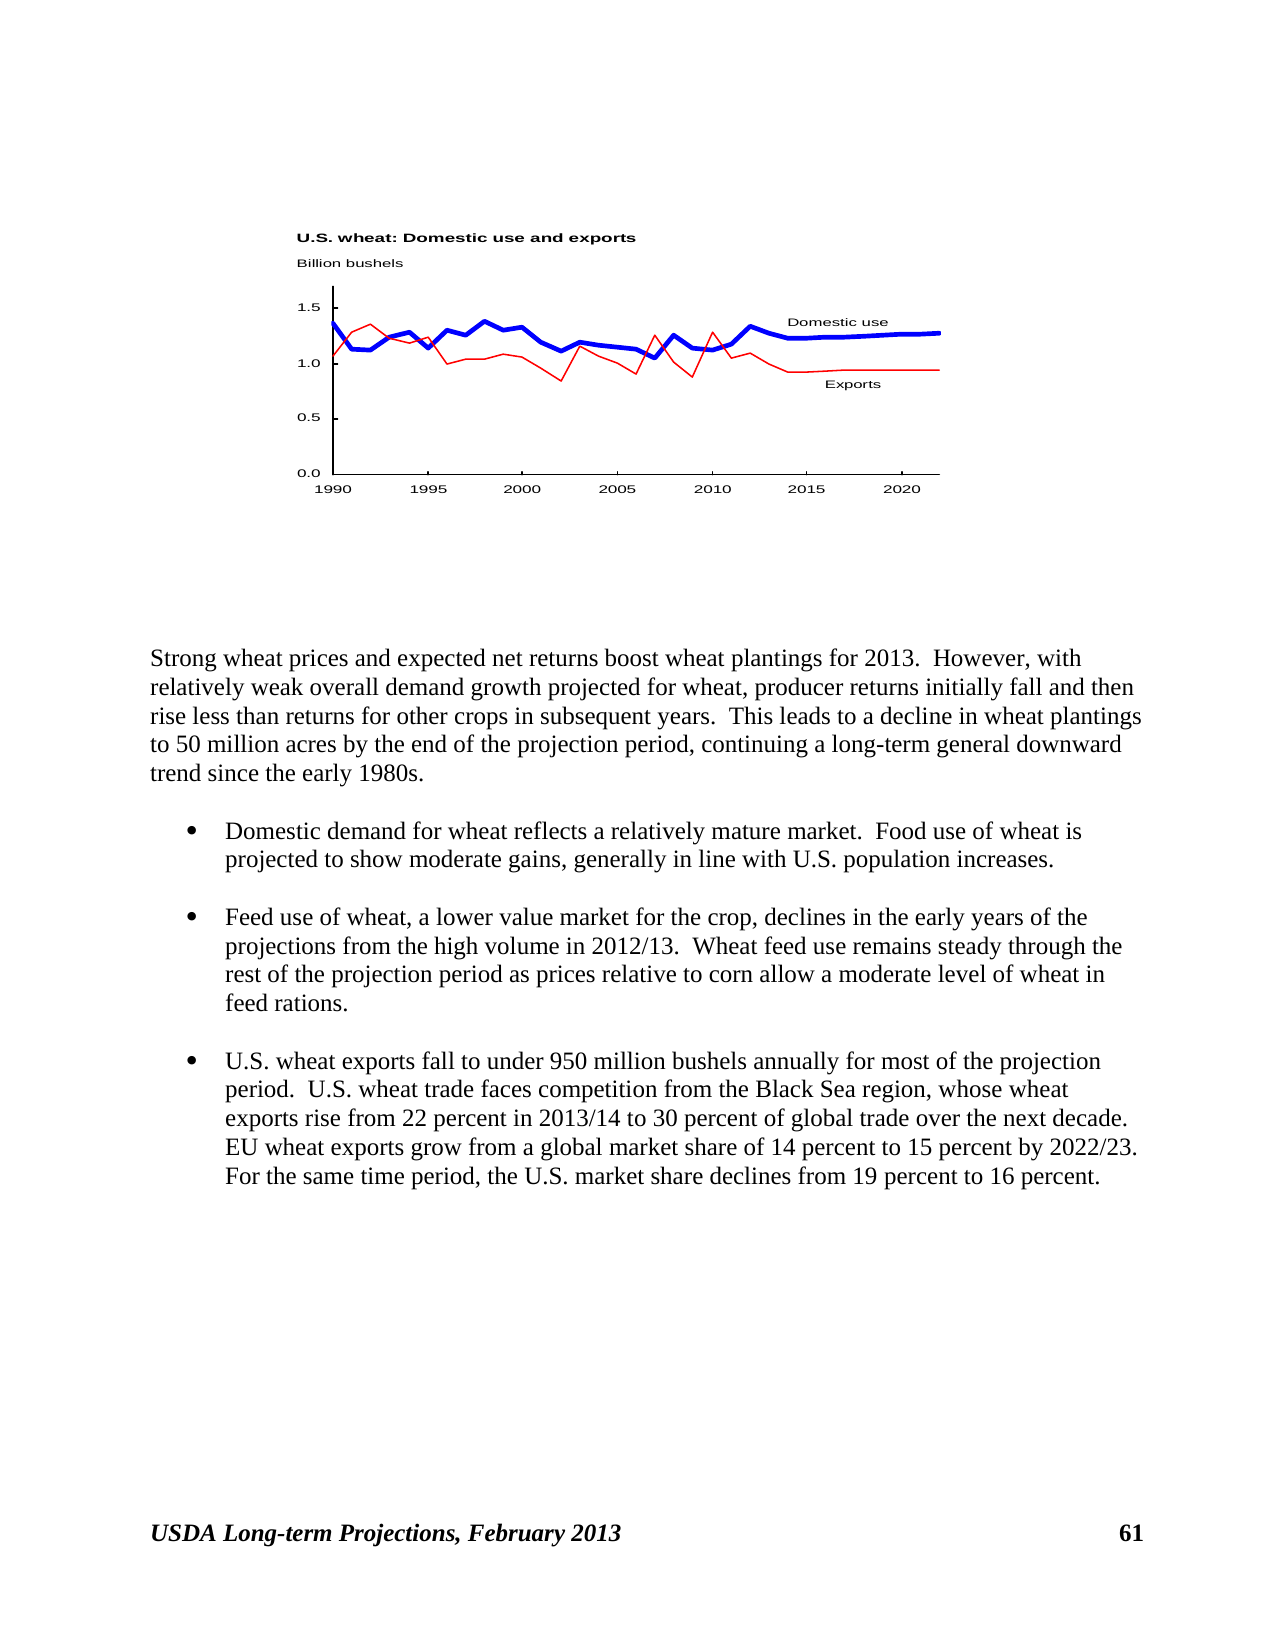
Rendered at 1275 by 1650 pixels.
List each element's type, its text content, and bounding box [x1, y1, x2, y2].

text Strong wheat prices and expected net returns boost wheat plantings for 2013. However, with relatively weak overall demand growth projected for wheat, producer returns initially fall and then rise less than returns for other crops in subsequent years. This leads to a decline in wheat plantings to 50 million acres by the end of the projection period, continuing a long-term general downward trend since the early 1980s. [150, 643, 1144, 787]
list Domestic demand for wheat reflects a relatively mature market. Food use of wheat is projected to show moderate gains, generally in line with U.S. population increases. [187, 816, 1144, 873]
list U.S. wheat exports fall to under 950 million bushels annually for most of the projection period. U.S. wheat trade faces competition from the Black Sea region, whose wheat exports rise from 22 percent in 2013/14 to 30 percent of global trade over the next decade. EU wheat exports grow from a global market share of 14 percent to 15 percent by 2022/23. For the same time period, the U.S. market share declines from 19 percent to 16 percent. [187, 1046, 1144, 1189]
list Feed use of wheat, a lower value market for the crop, declines in the early years of the projections from the high volume in 2012/13. Wheat feed use remains steady through the rest of the projection period as prices relative to corn allow a moderate level of wheat in feed rations. [187, 902, 1144, 1017]
